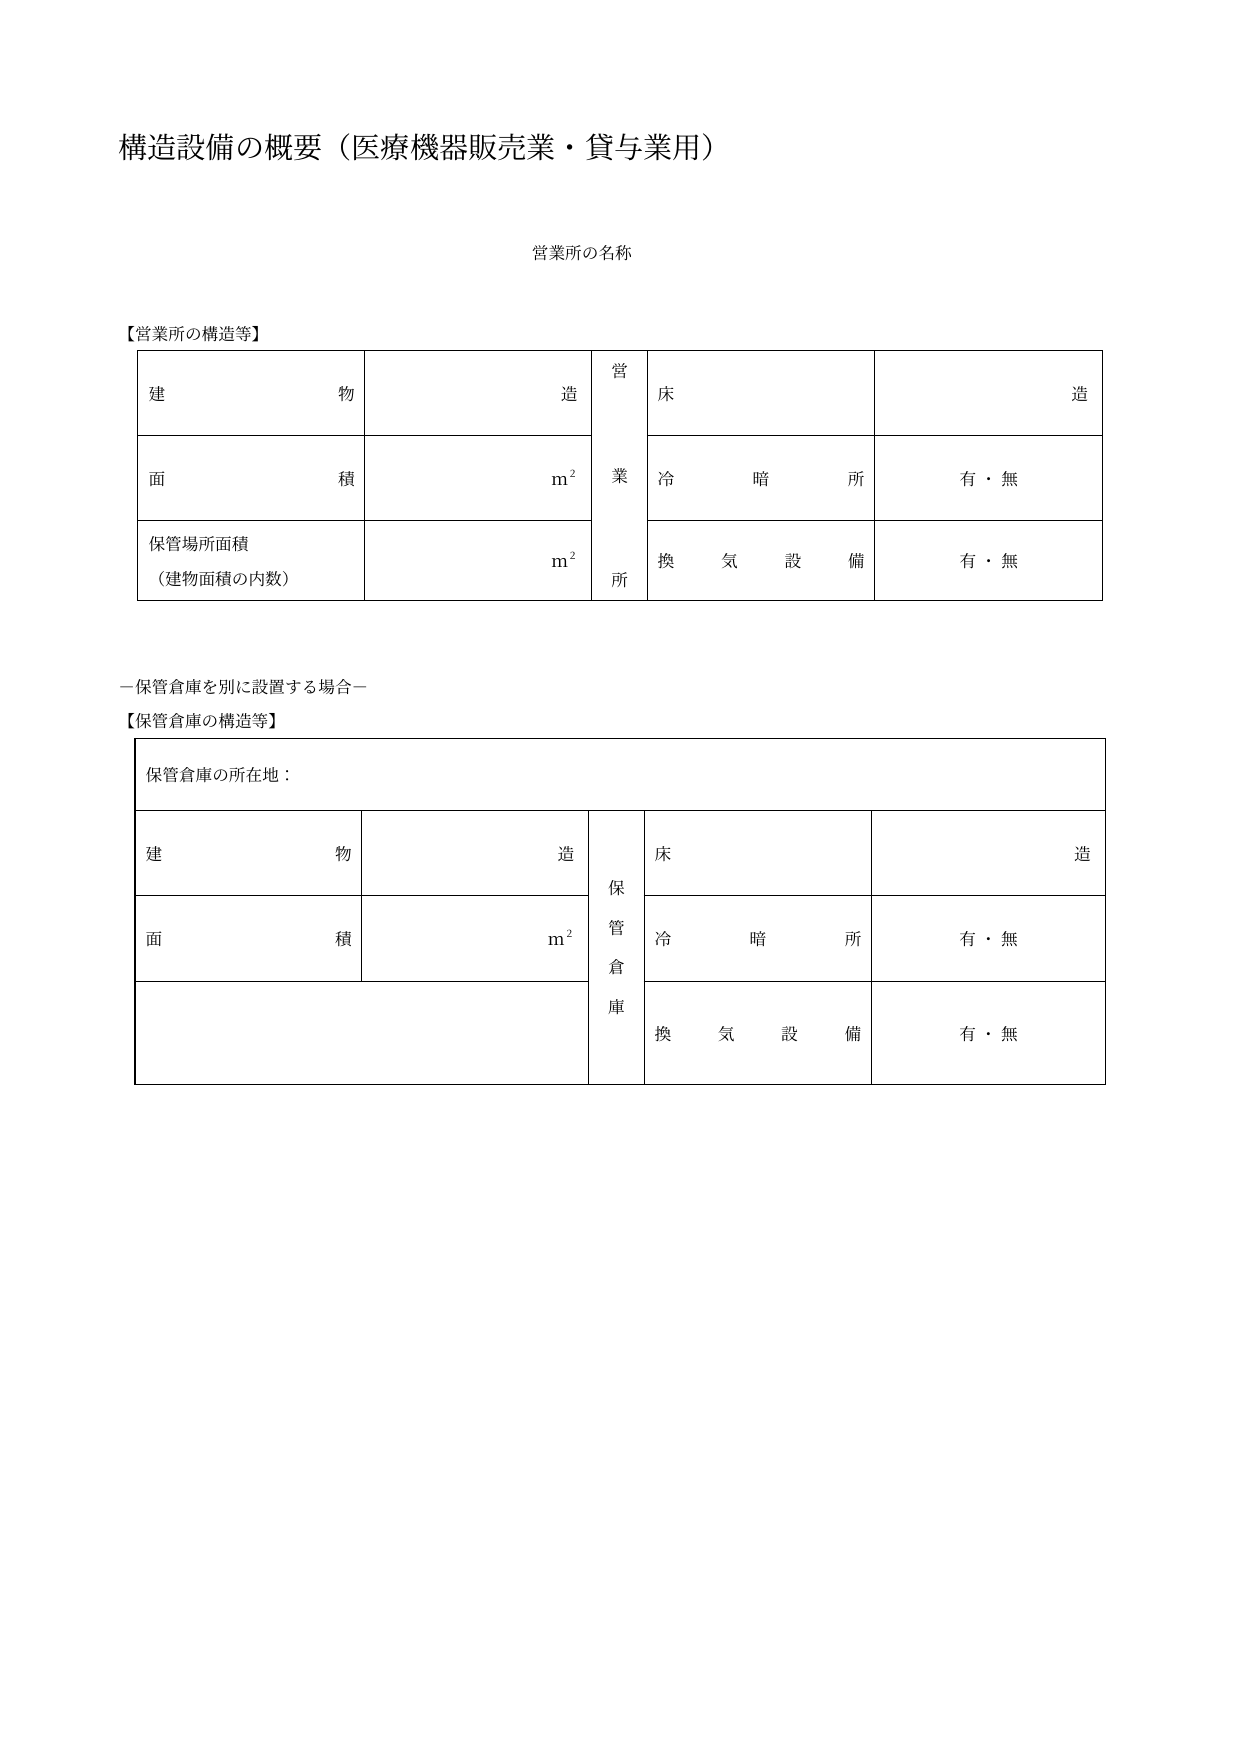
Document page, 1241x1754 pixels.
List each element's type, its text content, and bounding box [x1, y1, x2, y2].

table_header 保管倉庫の所在地： [136, 739, 1105, 810]
table_cell ｍ２ [362, 896, 588, 981]
table_cell 面積 [136, 896, 361, 981]
table_header 床 [648, 351, 874, 435]
table_cell 造 [872, 811, 1105, 895]
table_cell 保管場所面積 （建物面積の内数） [138, 521, 364, 600]
text －保管倉庫を別に設置する場合－ [118, 669, 1122, 704]
table_cell [136, 982, 588, 1084]
table_cell 床 [645, 811, 871, 895]
table_cell 造 [362, 811, 588, 895]
table_cell 冷暗所 [648, 436, 874, 520]
table_header 造 [365, 351, 591, 435]
table_cell ｍ２ [365, 436, 591, 520]
text 【保管倉庫の構造等】 [118, 704, 1122, 738]
table_header 建物 [138, 351, 364, 435]
text 構造設備の概要（医療機器販売業・貸与業用） [118, 125, 1122, 167]
table_cell 有 ・ 無 [875, 436, 1102, 520]
table_header 造 [875, 351, 1102, 435]
table_header 営業所 [592, 351, 647, 600]
table_cell 有 ・ 無 [875, 521, 1102, 600]
table_cell 面積 [138, 436, 364, 520]
table_cell 冷暗所 [645, 896, 871, 981]
table_cell 換気設備 [645, 982, 871, 1084]
table_cell 保管倉庫 [589, 811, 644, 1084]
text 営業所の名称 [532, 236, 1122, 270]
table_cell 有 ・ 無 [872, 982, 1105, 1084]
table_cell 有 ・ 無 [872, 896, 1105, 981]
table_cell ｍ２ [365, 521, 591, 600]
table_cell 換気設備 [648, 521, 874, 600]
table_cell 建物 [136, 811, 361, 895]
text 【営業所の構造等】 [118, 316, 1122, 350]
